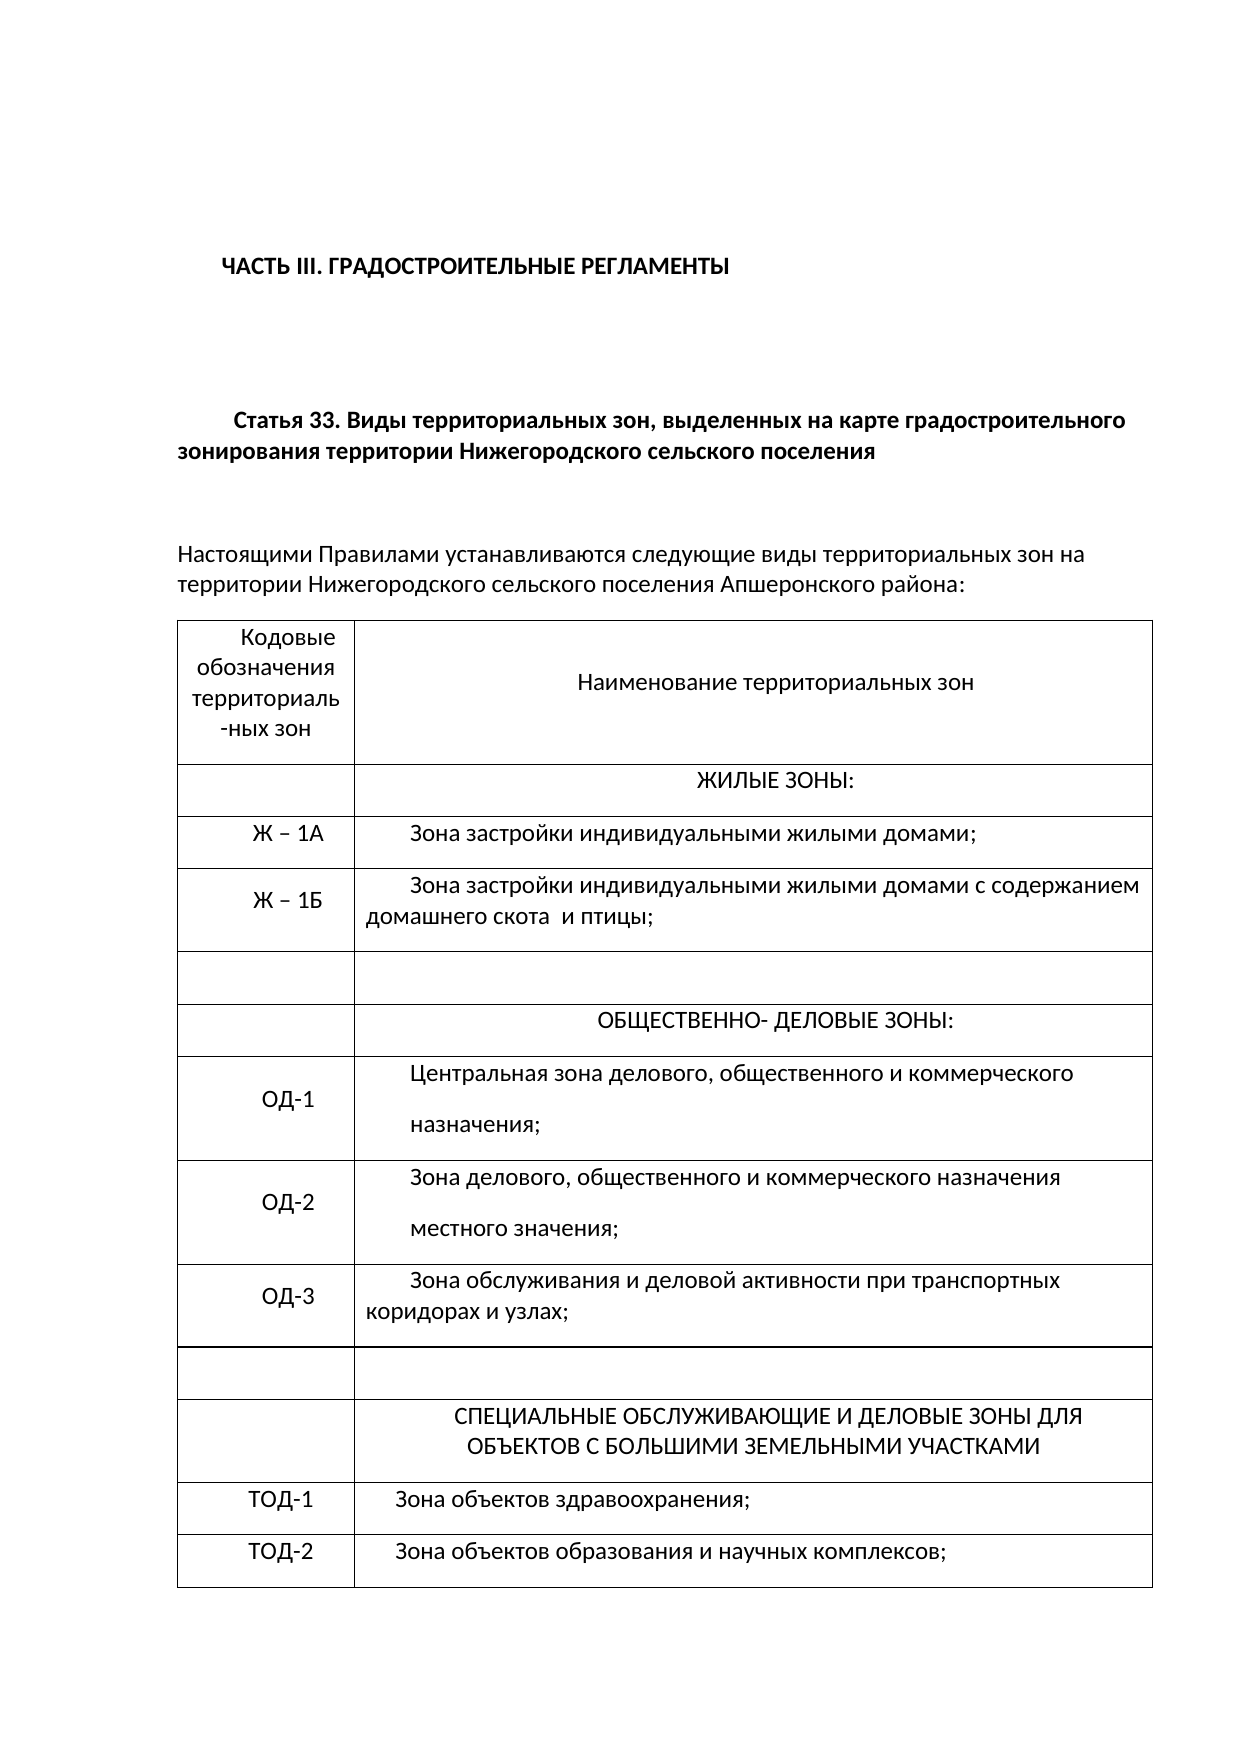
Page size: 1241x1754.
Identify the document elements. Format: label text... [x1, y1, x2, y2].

table_cell Зона застройки индивидуальными жилыми домами; [355, 817, 1152, 868]
table_cell ОБЩЕСТВЕННО- ДЕЛОВЫЕ ЗОНЫ: [355, 1005, 1152, 1056]
table_cell Зона обслуживания и деловой активности при транспортных коридорах и узлах; [355, 1265, 1152, 1346]
text Настоящими Правилами устанавливаются следующие виды территориальных зон на территории Нижегородского сельского поселения Апшеронского района: [177, 538, 1181, 599]
text ЧАСТЬ III. ГРАДОСТРОИТЕЛЬНЫЕ РЕГЛАМЕНТЫ [177, 250, 1181, 281]
table_cell Жилые зоны: [355, 765, 1152, 816]
table_cell Зона объектов здравоохранения; [355, 1483, 1152, 1534]
table_cell [178, 1005, 354, 1056]
table_cell ОД-1 [178, 1057, 354, 1160]
table_cell Зона объектов образования и научных комплексов; [355, 1535, 1152, 1587]
table_cell Зона делового, общественного и коммерческого назначения местного значения; [355, 1161, 1152, 1263]
table_cell Зона застройки индивидуальными жилыми домами с содержанием домашнего скота и птицы; [355, 869, 1152, 951]
table_cell ОД-3 [178, 1265, 354, 1346]
text Статья 33. Виды территориальных зон, выделенных на карте градостроительного зонирования территории Нижегородского сельского поселения [177, 404, 1181, 466]
table_header Наименование территориальных зон [355, 621, 1152, 763]
table_cell [178, 1348, 354, 1399]
table_cell ТОД-1 [178, 1483, 354, 1534]
table_cell Ж – 1Б [178, 869, 354, 951]
table_header Кодовые обозначения территориаль-ных зон [178, 621, 354, 763]
table_cell ОД-2 [178, 1161, 354, 1263]
table_cell Центральная зона делового, общественного и коммерческого назначения; [355, 1057, 1152, 1160]
table_cell [178, 952, 354, 1004]
table_cell [178, 765, 354, 816]
table_cell [178, 1400, 354, 1482]
table_cell ТОД-2 [178, 1535, 354, 1587]
table_cell [355, 952, 1152, 1004]
table_cell Ж – 1А [178, 817, 354, 868]
table_cell [355, 1348, 1152, 1399]
table_cell СПЕЦИАЛЬНЫЕ ОБСЛУЖИВАЮЩИЕ И ДЕЛОВЫЕ ЗОНЫ ДЛЯ ОБЪЕКТОВ С БОЛЬШИМИ ЗЕМЕЛЬНЫМИ УЧАСТКАМИ [355, 1400, 1152, 1482]
